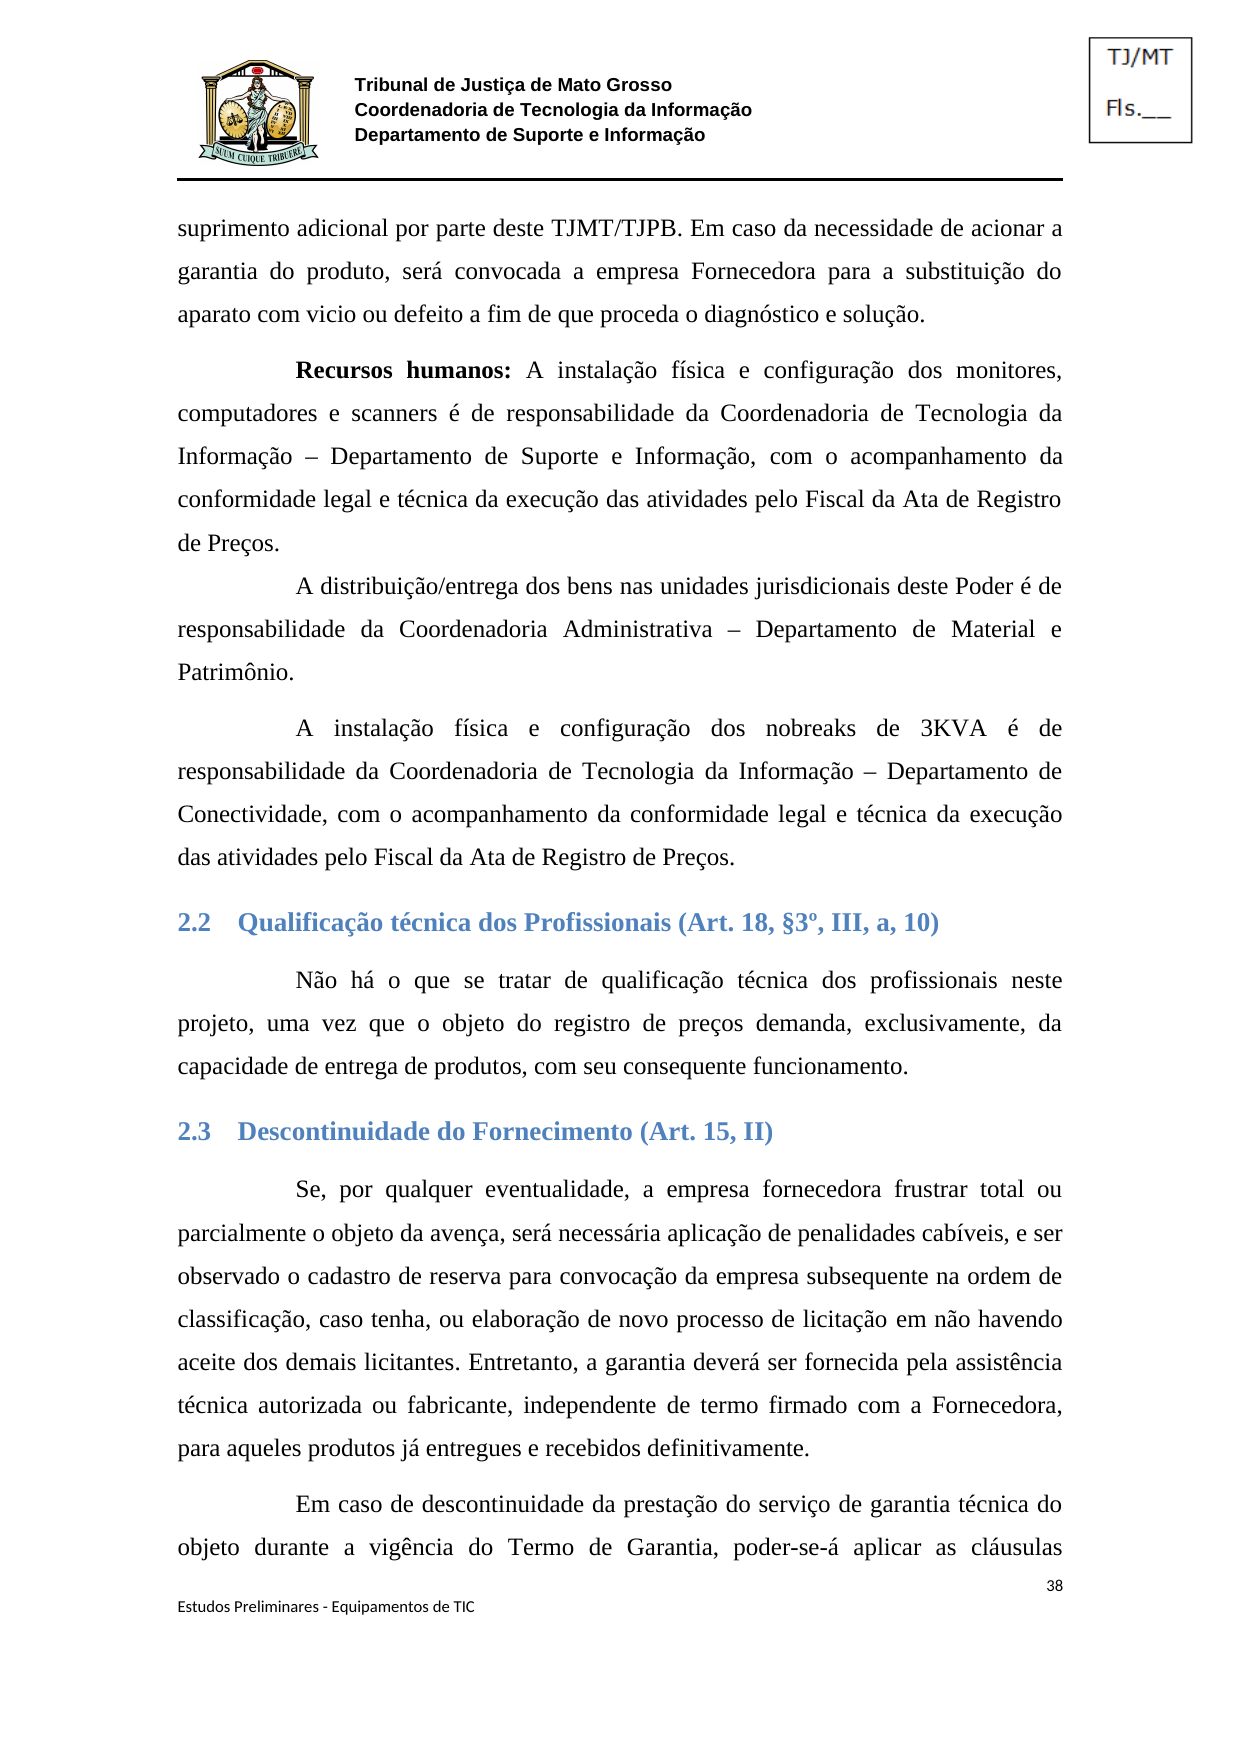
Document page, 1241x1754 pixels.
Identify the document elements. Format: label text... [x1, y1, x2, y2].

text Recursos humanos: A instalação física e configuração dos monitores, computadores e scanners é de responsabilidade da Coordenadoria de Tecnologia da Informação – Departamento de Suporte e Informação, com o acompanhamento da conformidade legal e técnica da execução das atividades pelo Fiscal da Ata de Registro de Preços. [177, 355, 1063, 556]
picture [1085, 36, 1198, 146]
subtitle Descontinuidade do Fornecimento (Art. 15, II) [177, 1115, 1063, 1146]
subtitle Qualificação técnica dos Profissionais (Art. 18, §3º, III, a, 10) [177, 906, 1063, 937]
text Se, por qualquer eventualidade, a empresa fornecedora frustrar total ou parcialmente o objeto da avença, será necessária aplicação de penalidades cabíveis, e ser observado o cadastro de reserva para convocação da empresa subsequente na ordem de classificação, caso tenha, ou elaboração de novo processo de licitação em não havendo aceite dos demais licitantes. Entretanto, a garantia deverá ser fornecida pela assistência técnica autorizada ou fabricante, independente de termo firmado com a Fornecedora, para aqueles produtos já entregues e recebidos definitivamente. [177, 1174, 1063, 1462]
text A distribuição/entrega dos bens nas unidades jurisdicionais deste Poder é de responsabilidade da Coordenadoria Administrativa – Departamento de Material e Patrimônio. [177, 571, 1063, 686]
picture [198, 60, 319, 166]
text A instalação física e configuração dos nobreaks de 3KVA é de responsabilidade da Coordenadoria de Tecnologia da Informação – Departamento de Conectividade, com o acompanhamento da conformidade legal e técnica da execução das atividades pelo Fiscal da Ata de Registro de Preços. [177, 713, 1063, 871]
text Não há o que se tratar de qualificação técnica dos profissionais neste projeto, uma vez que o objeto do registro de preços demanda, exclusivamente, da capacidade de entrega de produtos, com seu consequente funcionamento. [177, 965, 1063, 1080]
